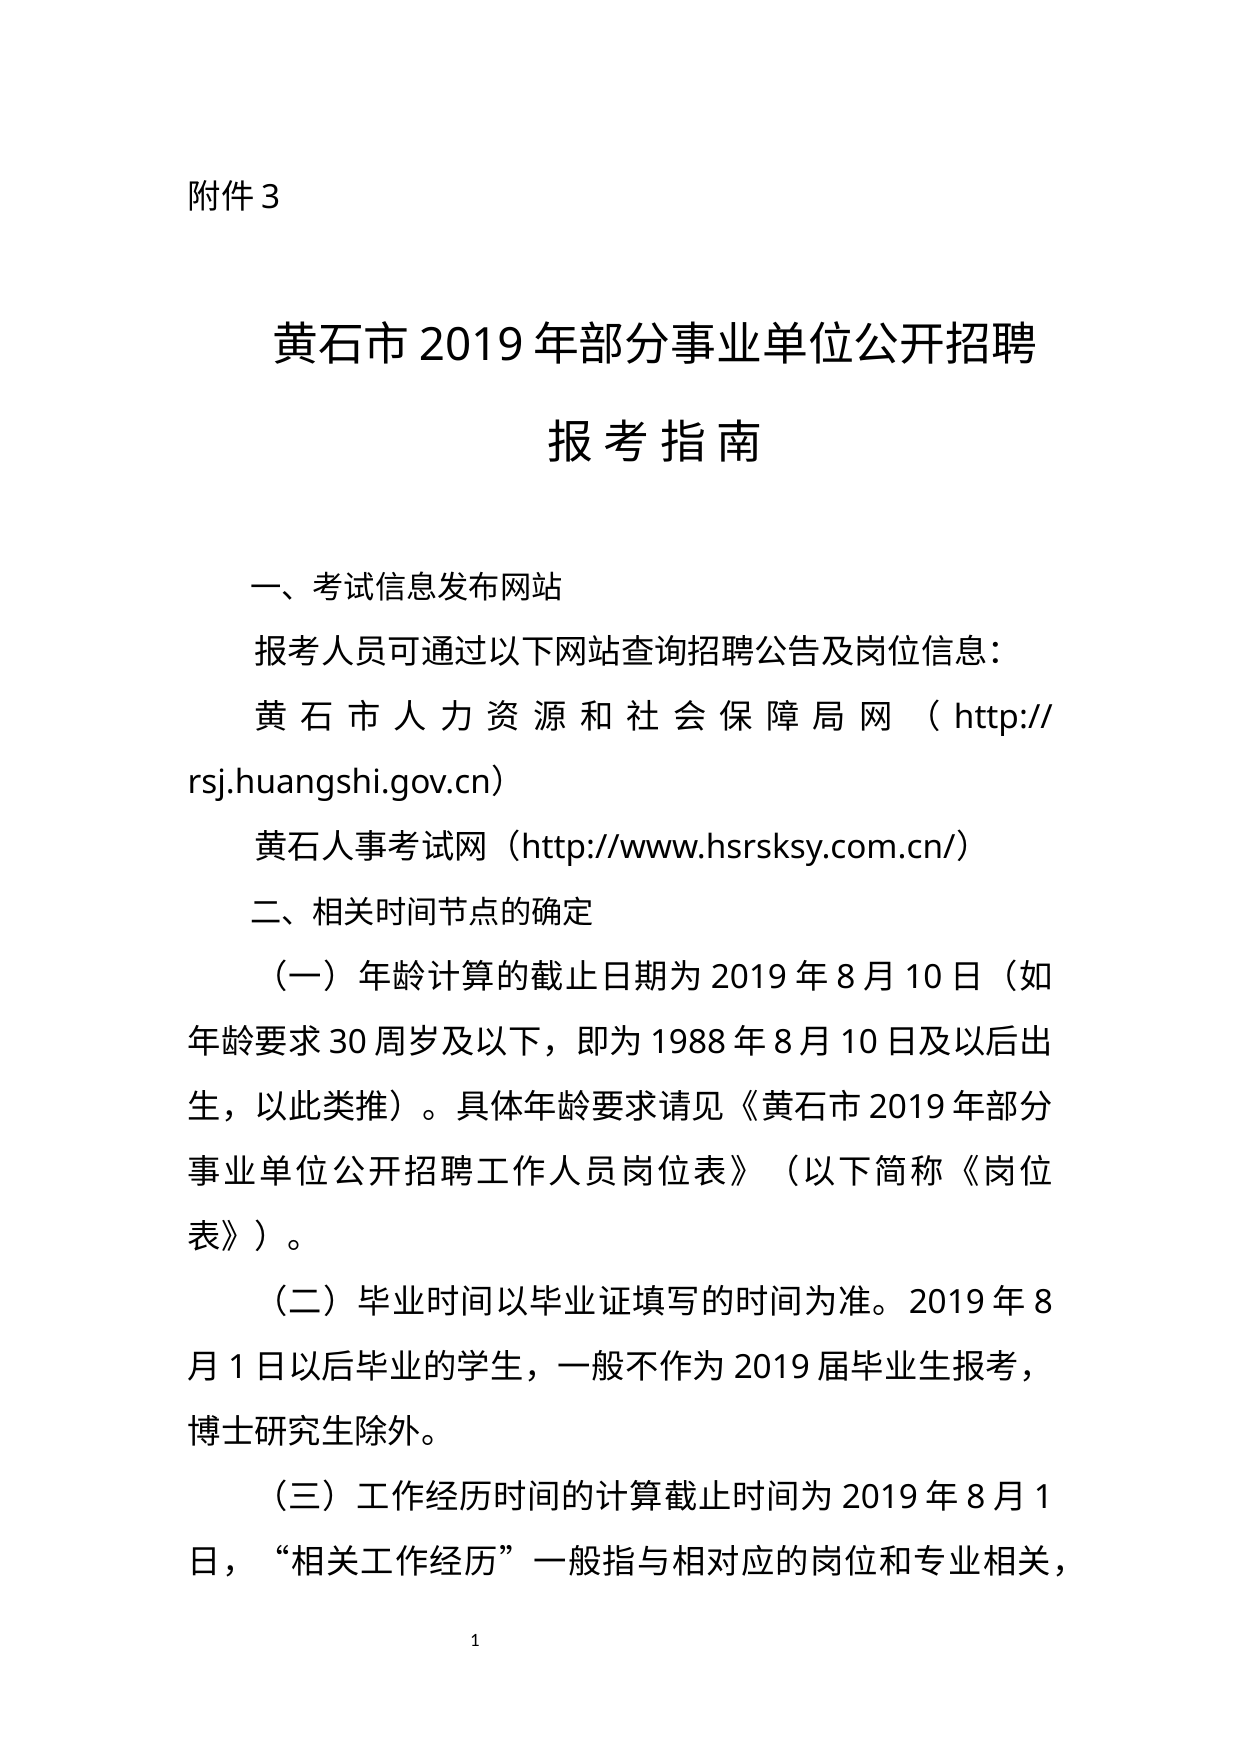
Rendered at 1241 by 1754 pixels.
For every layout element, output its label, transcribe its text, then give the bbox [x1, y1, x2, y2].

text 报 考 指 南 [187, 389, 1053, 487]
text 黄石市人力资源和社会保障局网（http://rsj.huangshi.gov.cn） [187, 682, 1053, 812]
text 一、考试信息发布网站 [187, 552, 1053, 617]
text 报考人员可通过以下网站查询招聘公告及岗位信息： [187, 617, 1053, 682]
text 附件3 [187, 162, 1053, 227]
text 二、相关时间节点的确定 [187, 877, 1053, 942]
text （一）年龄计算的截止日期为2019年8月10日（如年龄要求30周岁及以下，即为1988年8月10日及以后出生，以此类推）。具体年龄要求请见《黄石市2019年部分事业单位公开招聘工作人员岗位表》（以下简称《岗位表》）。 [187, 942, 1053, 1267]
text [187, 1462, 1053, 1592]
text 黄石人事考试网（http://www.hsrsksy.com.cn/） [187, 812, 1053, 877]
text （二）毕业时间以毕业证填写的时间为准。2019年8月1日以后毕业的学生，一般不作为2019届毕业生报考，博士研究生除外。 [187, 1267, 1053, 1462]
text 黄石市2019年部分事业单位公开招聘 [187, 292, 1053, 389]
